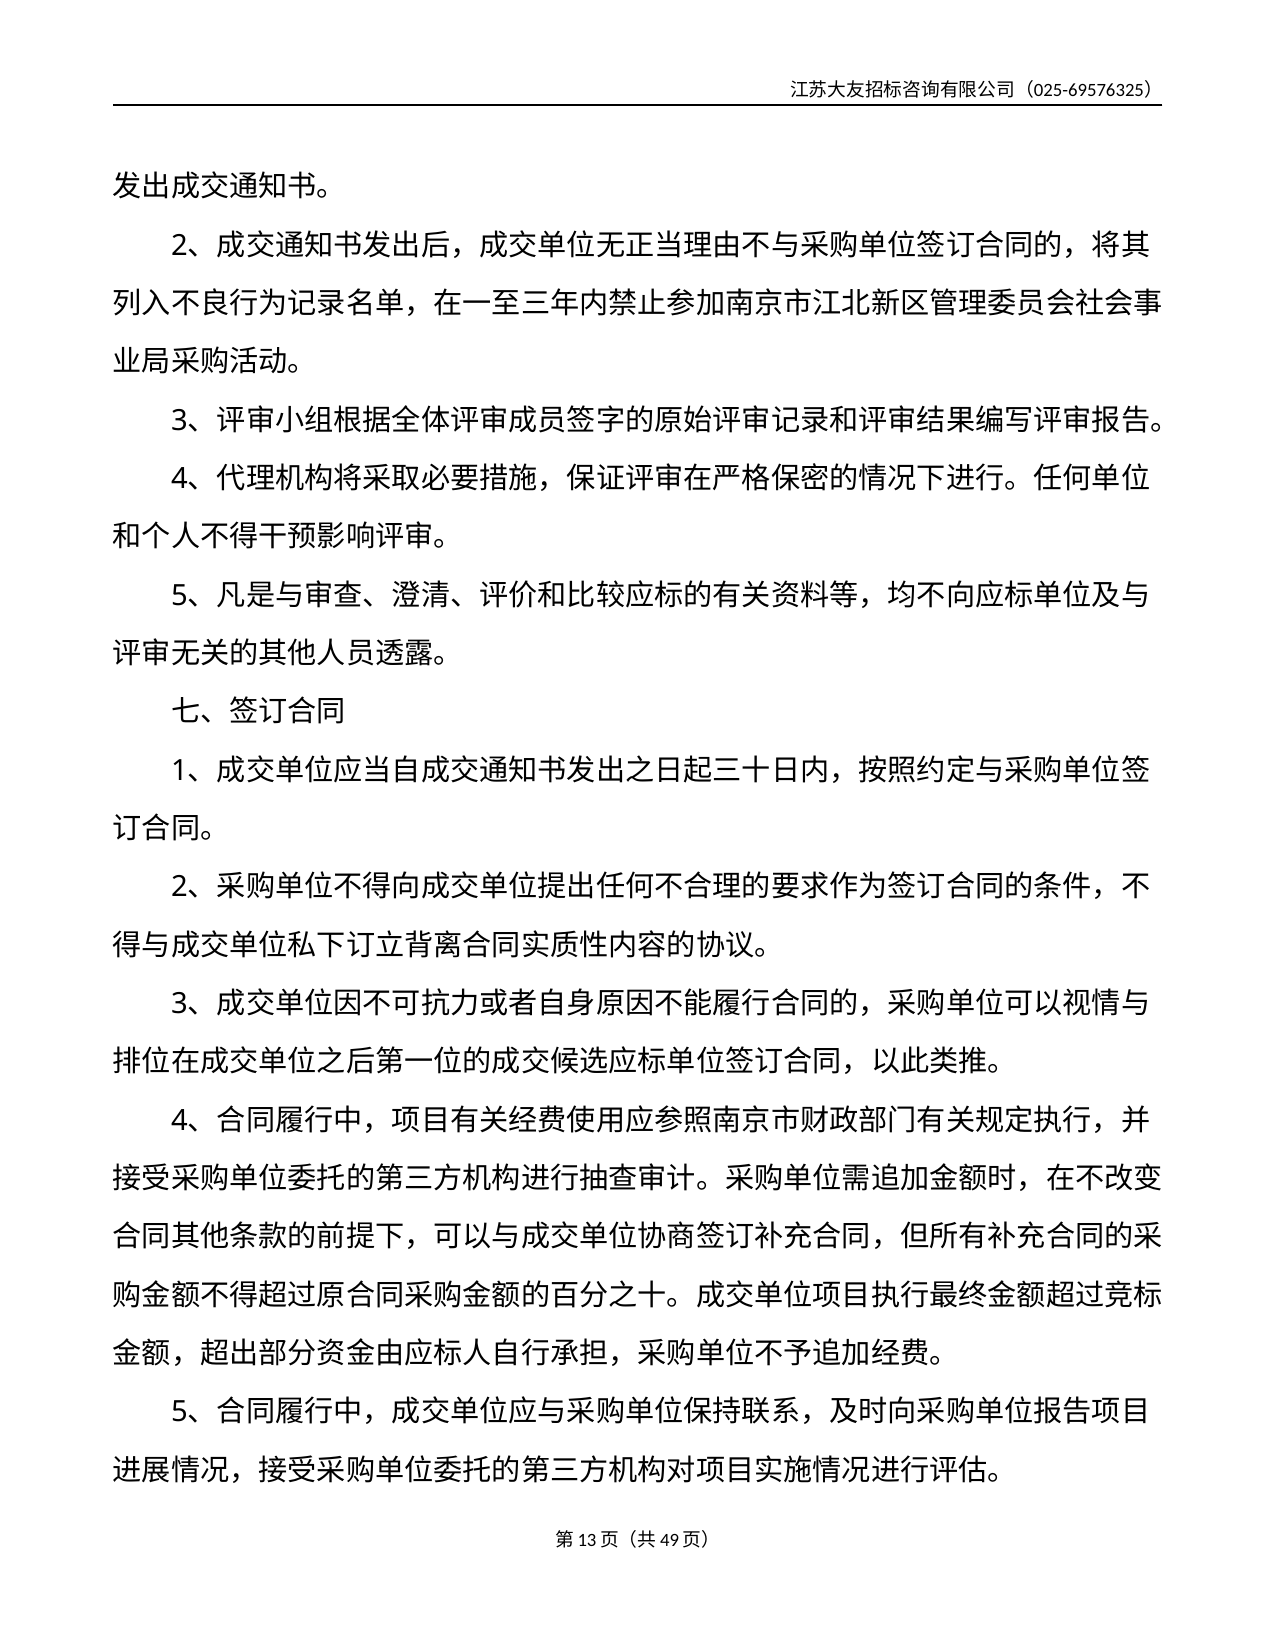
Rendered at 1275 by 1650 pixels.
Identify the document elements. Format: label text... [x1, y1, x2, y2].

text 3、评审小组根据全体评审成员签字的原始评审记录和评审结果编写评审报告。 [112, 383, 1162, 442]
text 3、成交单位因不可抗力或者自身原因不能履行合同的，采购单位可以视情与排位在成交单位之后第一位的成交候选应标单位签订合同，以此类推。 [112, 967, 1162, 1083]
text 七、签订合同 [112, 675, 1162, 733]
text 2、采购单位不得向成交单位提出任何不合理的要求作为签订合同的条件，不得与成交单位私下订立背离合同实质性内容的协议。 [112, 850, 1162, 967]
text 2、成交通知书发出后，成交单位无正当理由不与采购单位签订合同的，将其列入不良行为记录名单，在一至三年内禁止参加南京市江北新区管理委员会社会事业局采购活动。 [112, 208, 1162, 383]
text 5、合同履行中，成交单位应与采购单位保持联系，及时向采购单位报告项目进展情况，接受采购单位委托的第三方机构对项目实施情况进行评估。 [112, 1375, 1162, 1492]
text 5、凡是与审查、澄清、评价和比较应标的有关资料等，均不向应标单位及与评审无关的其他人员透露。 [112, 558, 1162, 675]
text 4、代理机构将采取必要措施，保证评审在严格保密的情况下进行。任何单位和个人不得干预影响评审。 [112, 442, 1162, 558]
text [112, 150, 1162, 208]
text 1、成交单位应当自成交通知书发出之日起三十日内，按照约定与采购单位签订合同。 [112, 733, 1162, 850]
text 4、合同履行中，项目有关经费使用应参照南京市财政部门有关规定执行，并接受采购单位委托的第三方机构进行抽查审计。采购单位需追加金额时，在不改变合同其他条款的前提下，可以与成交单位协商签订补充合同，但所有补充合同的采购金额不得超过原合同采购金额的百分之十。成交单位项目执行最终金额超过竞标金额，超出部分资金由应标人自行承担，采购单位不予追加经费。 [112, 1083, 1162, 1375]
